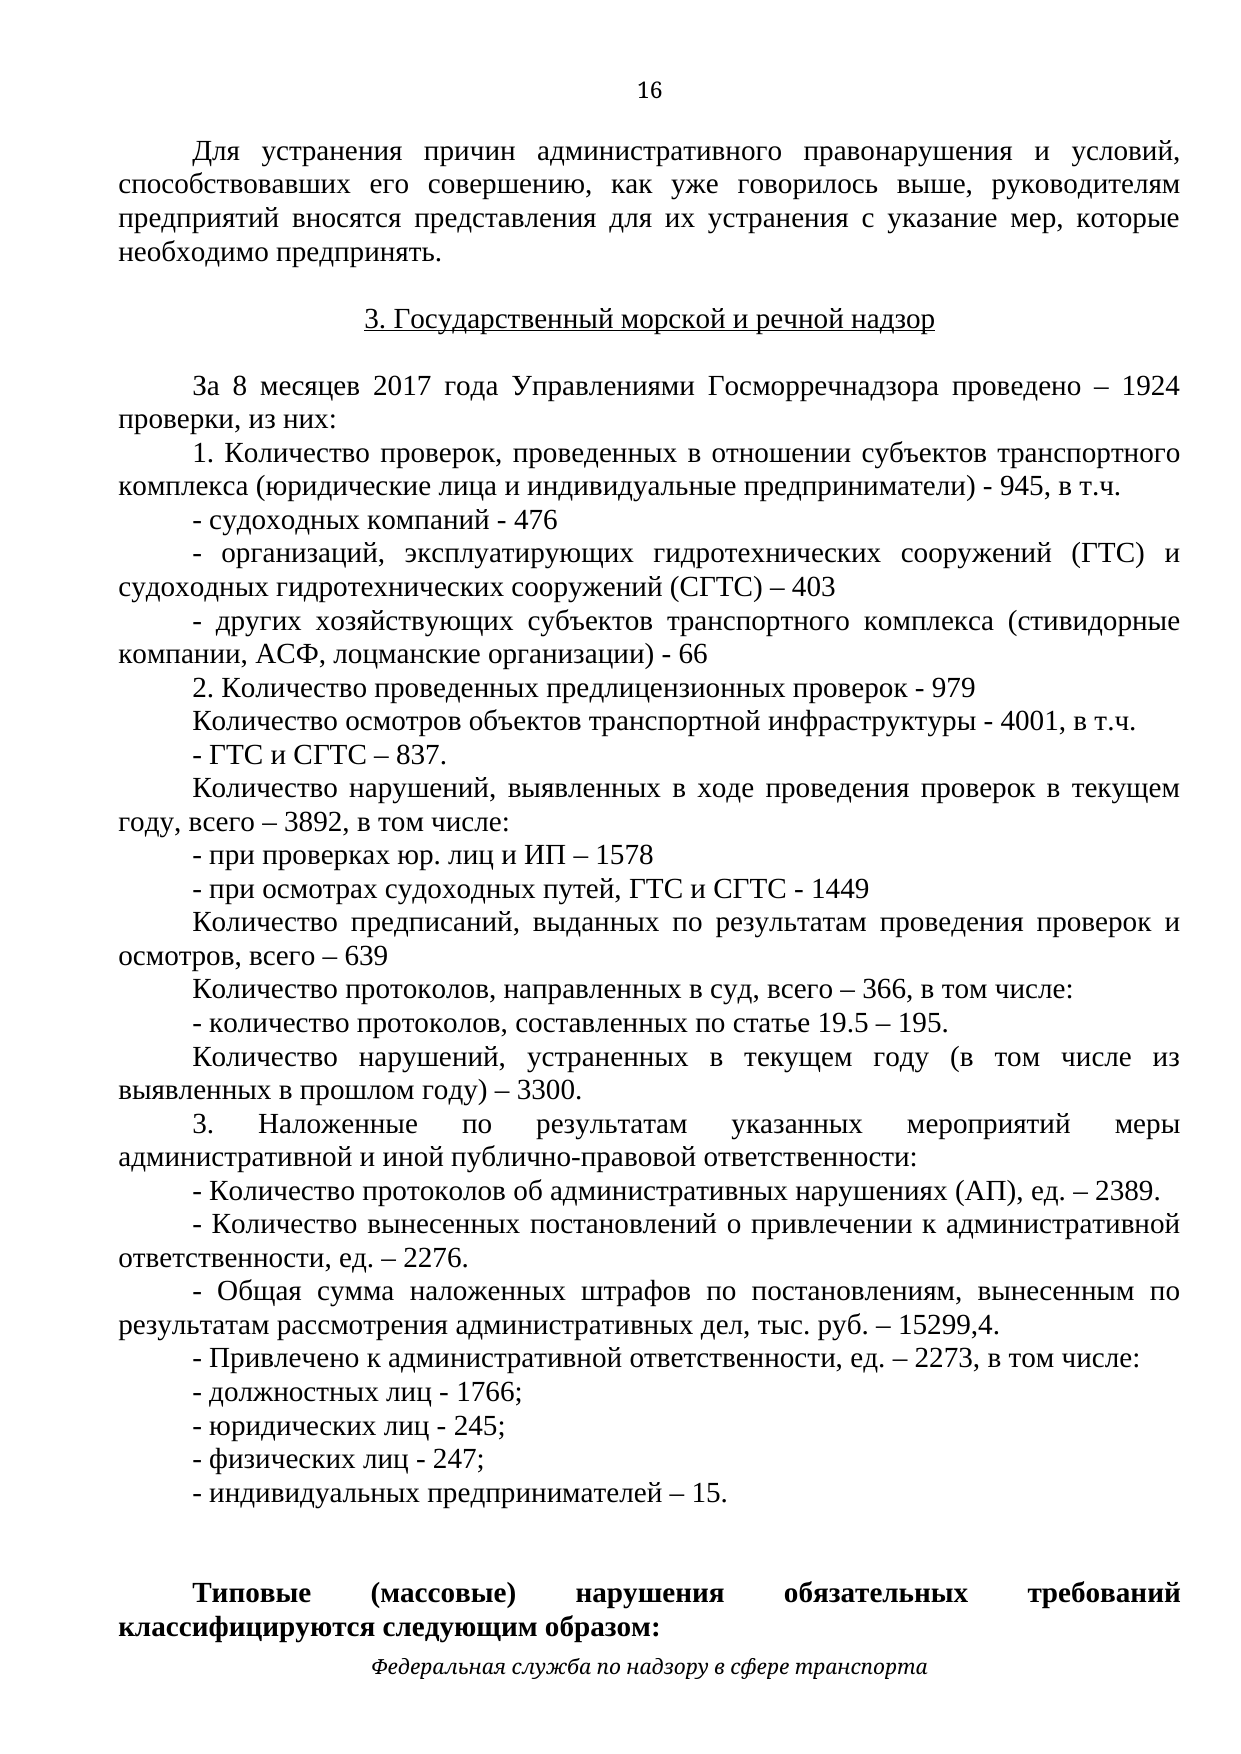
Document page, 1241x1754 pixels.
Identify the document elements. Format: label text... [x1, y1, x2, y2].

text 3. Наложенные по результатам указанных мероприятий меры административной и иной публично-правовой ответственности: [118, 1106, 1181, 1173]
text - при осмотрах судоходных путей, ГТС и СГТС - 1449 [118, 871, 1181, 904]
text - судоходных компаний - 476 [118, 502, 1181, 536]
text - количество протоколов, составленных по статье 19.5 – 195. [118, 1005, 1181, 1039]
text - организаций, эксплуатирующих гидротехнических сооружений (ГТС) и судоходных гидротехнических сооружений (СГТС) – 403 [118, 536, 1181, 603]
text - других хозяйствующих субъектов транспортного комплекса (стивидорные компании, АСФ, лоцманские организации) - 66 [118, 603, 1181, 670]
text 3. Государственный морской и речной надзор [118, 301, 1181, 334]
text - Привлечено к административной ответственности, ед. – 2273, в том числе: [118, 1341, 1181, 1374]
text Для устранения причин административного правонарушения и условий, способствовавших его совершению, как уже говорилось выше, руководителям предприятий вносятся представления для их устранения с указание мер, которые необходимо предпринять. [118, 133, 1181, 267]
text - должностных лиц - 1766; [118, 1374, 1181, 1408]
text Количество нарушений, выявленных в ходе проведения проверок в текущем году, всего – 3892, в том числе: [118, 770, 1181, 837]
text Количество осмотров объектов транспортной инфраструктуры - 4001, в т.ч. [118, 703, 1181, 737]
text - при проверках юр. лиц и ИП – 1578 [118, 837, 1181, 871]
text За 8 месяцев 2017 года Управлениями Госморречнадзора проведено – 1924 проверки, из них: [118, 368, 1181, 435]
text - Количество протоколов об административных нарушениях (АП), ед. – 2389. [118, 1173, 1181, 1206]
text - Количество вынесенных постановлений о привлечении к административной ответственности, ед. – 2276. [118, 1206, 1181, 1273]
text - юридических лиц - 245; [118, 1408, 1181, 1441]
text 1. Количество проверок, проведенных в отношении субъектов транспортного комплекса (юридические лица и индивидуальные предприниматели) - 945, в т.ч. [118, 435, 1181, 502]
text - ГТС и СГТС – 837. [118, 737, 1181, 770]
text Количество протоколов, направленных в суд, всего – 366, в том числе: [118, 972, 1181, 1005]
text - физических лиц - 247; [118, 1441, 1181, 1475]
text - Общая сумма наложенных штрафов по постановлениям, вынесенным по результатам рассмотрения административных дел, тыс. руб. – 15299,4. [118, 1273, 1181, 1341]
text 2. Количество проведенных предлицензионных проверок - 979 [118, 670, 1181, 703]
text Типовые (массовые) нарушения обязательных требований классифицируются следующим образом: [118, 1575, 1181, 1642]
text Количество предписаний, выданных по результатам проведения проверок и осмотров, всего – 639 [118, 904, 1181, 972]
text - индивидуальных предпринимателей – 15. [118, 1475, 1181, 1508]
text Количество нарушений, устраненных в текущем году (в том числе из выявленных в прошлом году) – 3300. [118, 1039, 1181, 1106]
